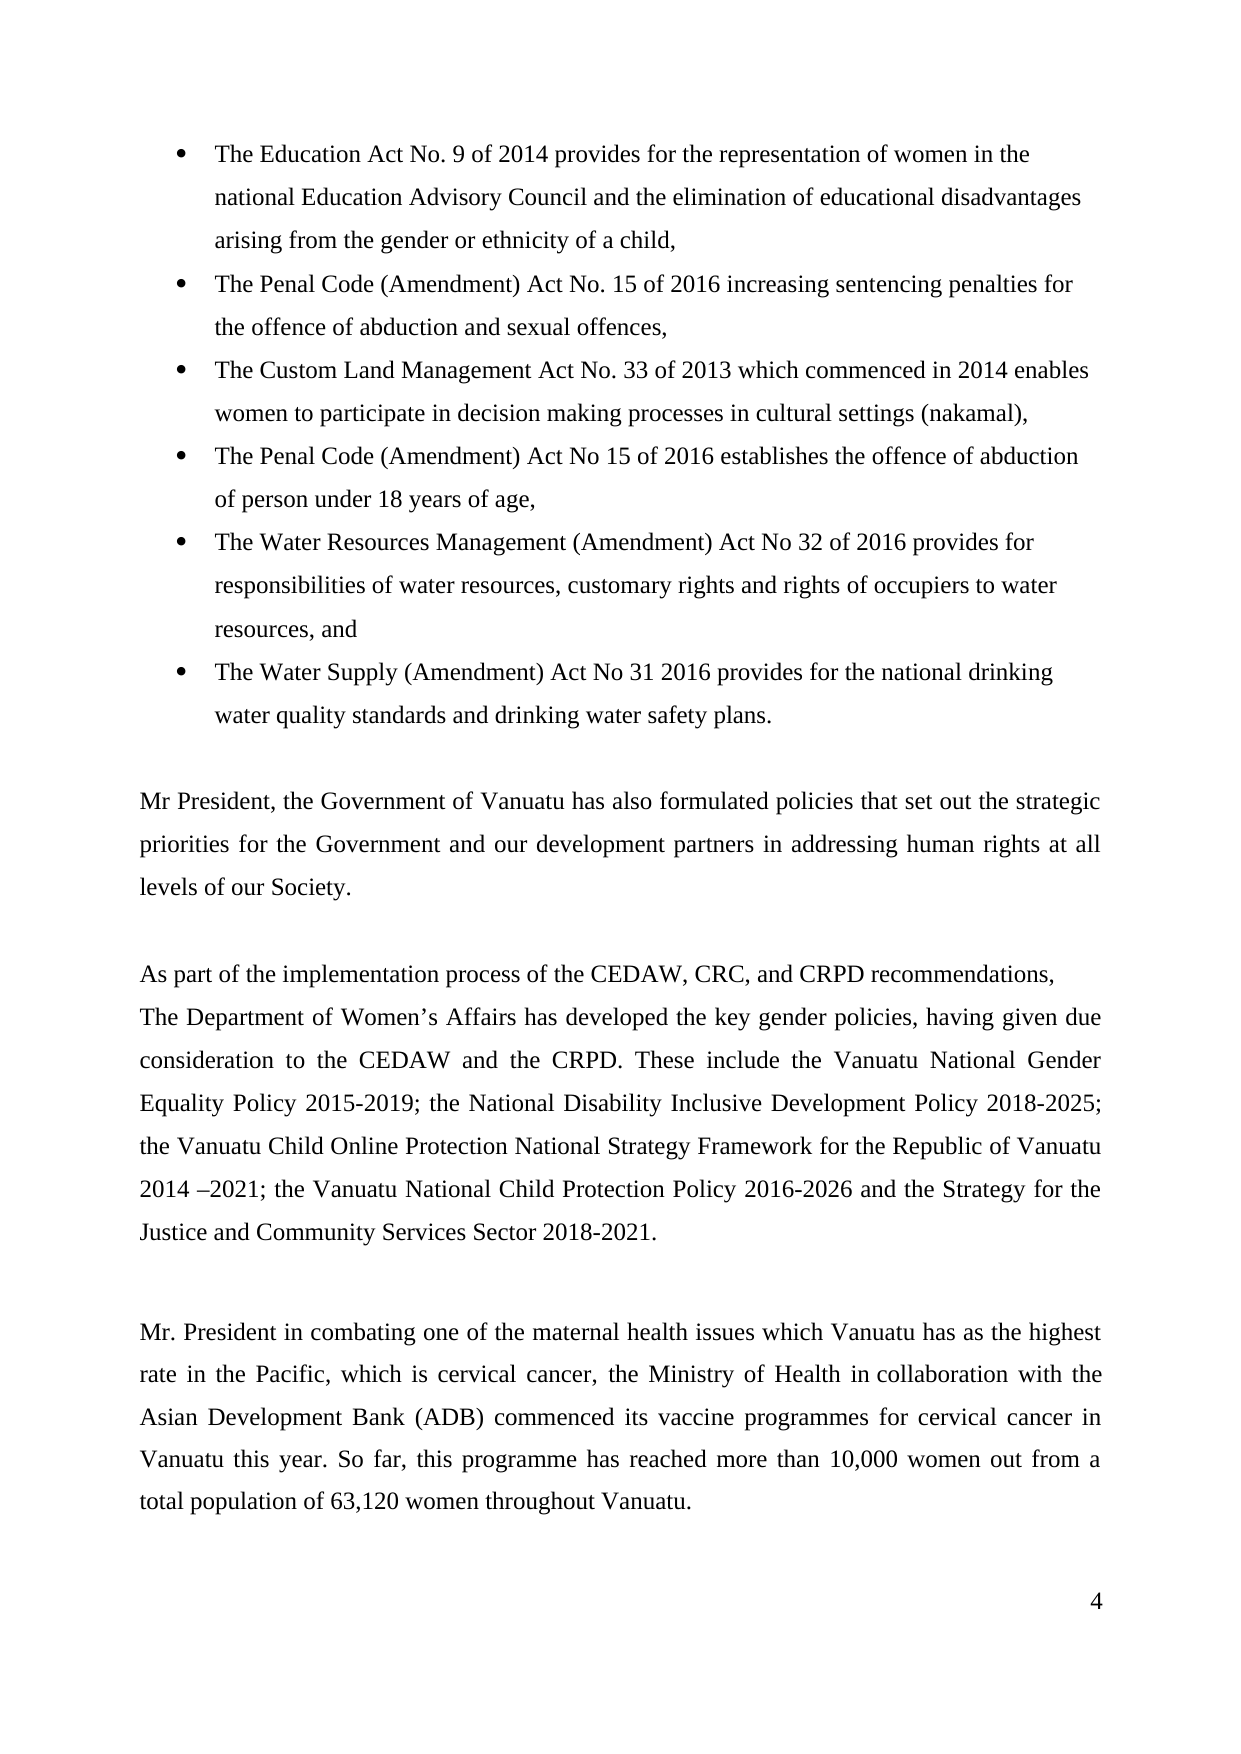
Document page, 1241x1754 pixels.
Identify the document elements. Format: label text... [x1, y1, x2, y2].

list The Water Supply (Amendment) Act No 31 2016 provides for the national drinking water quality standards and drinking water safety plans. [177, 657, 1103, 729]
list The Penal Code (Amendment) Act No 15 of 2016 establishes the offence of abduction of person under 18 years of age, [177, 441, 1103, 513]
text Mr. President in combating one of the maternal health issues which Vanuatu has as the highest rate in the Pacific, which is cervical cancer, the Ministry of Health in collaboration with the Asian Development Bank (ADB) commenced its vaccine programmes for cervical cancer in Vanuatu this year. So far, this programme has reached more than 10,000 women out from a total population of 63,120 women throughout Vanuatu. [139, 1304, 1103, 1515]
list The Custom Land Management Act No. 33 of 2013 which commenced in 2014 enables women to participate in decision making processes in cultural settings (nakamal), [177, 355, 1103, 427]
text The Department of Women’s Affairs has developed the key gender policies, having given due consideration to the CEDAW and the CRPD. These include the Vanuatu National Gender Equality Policy 2015-2019; the National Disability Inclusive Development Policy 2018-2025; the Vanuatu Child Online Protection National Strategy Framework for the Republic of Vanuatu 2014 –2021; the Vanuatu National Child Protection Policy 2016-2026 and the Strategy for the Justice and Community Services Sector 2018-2021. [139, 1002, 1103, 1246]
list The Penal Code (Amendment) Act No. 15 of 2016 increasing sentencing penalties for the offence of abduction and sexual offences, [177, 269, 1103, 341]
list The Education Act No. 9 of 2014 provides for the representation of women in the national Education Advisory Council and the elimination of educational disadvantages arising from the gender or ethnicity of a child, [177, 139, 1103, 254]
text Mr President, the Government of Vanuatu has also formulated policies that set out the strategic priorities for the Government and our development partners in addressing human rights at all levels of our Society. [139, 786, 1103, 901]
text As part of the implementation process of the CEDAW, CRC, and CRPD recommendations, [139, 959, 1103, 987]
list The Water Resources Management (Amendment) Act No 32 of 2016 provides for responsibilities of water resources, customary rights and rights of occupiers to water resources, and [177, 527, 1103, 642]
